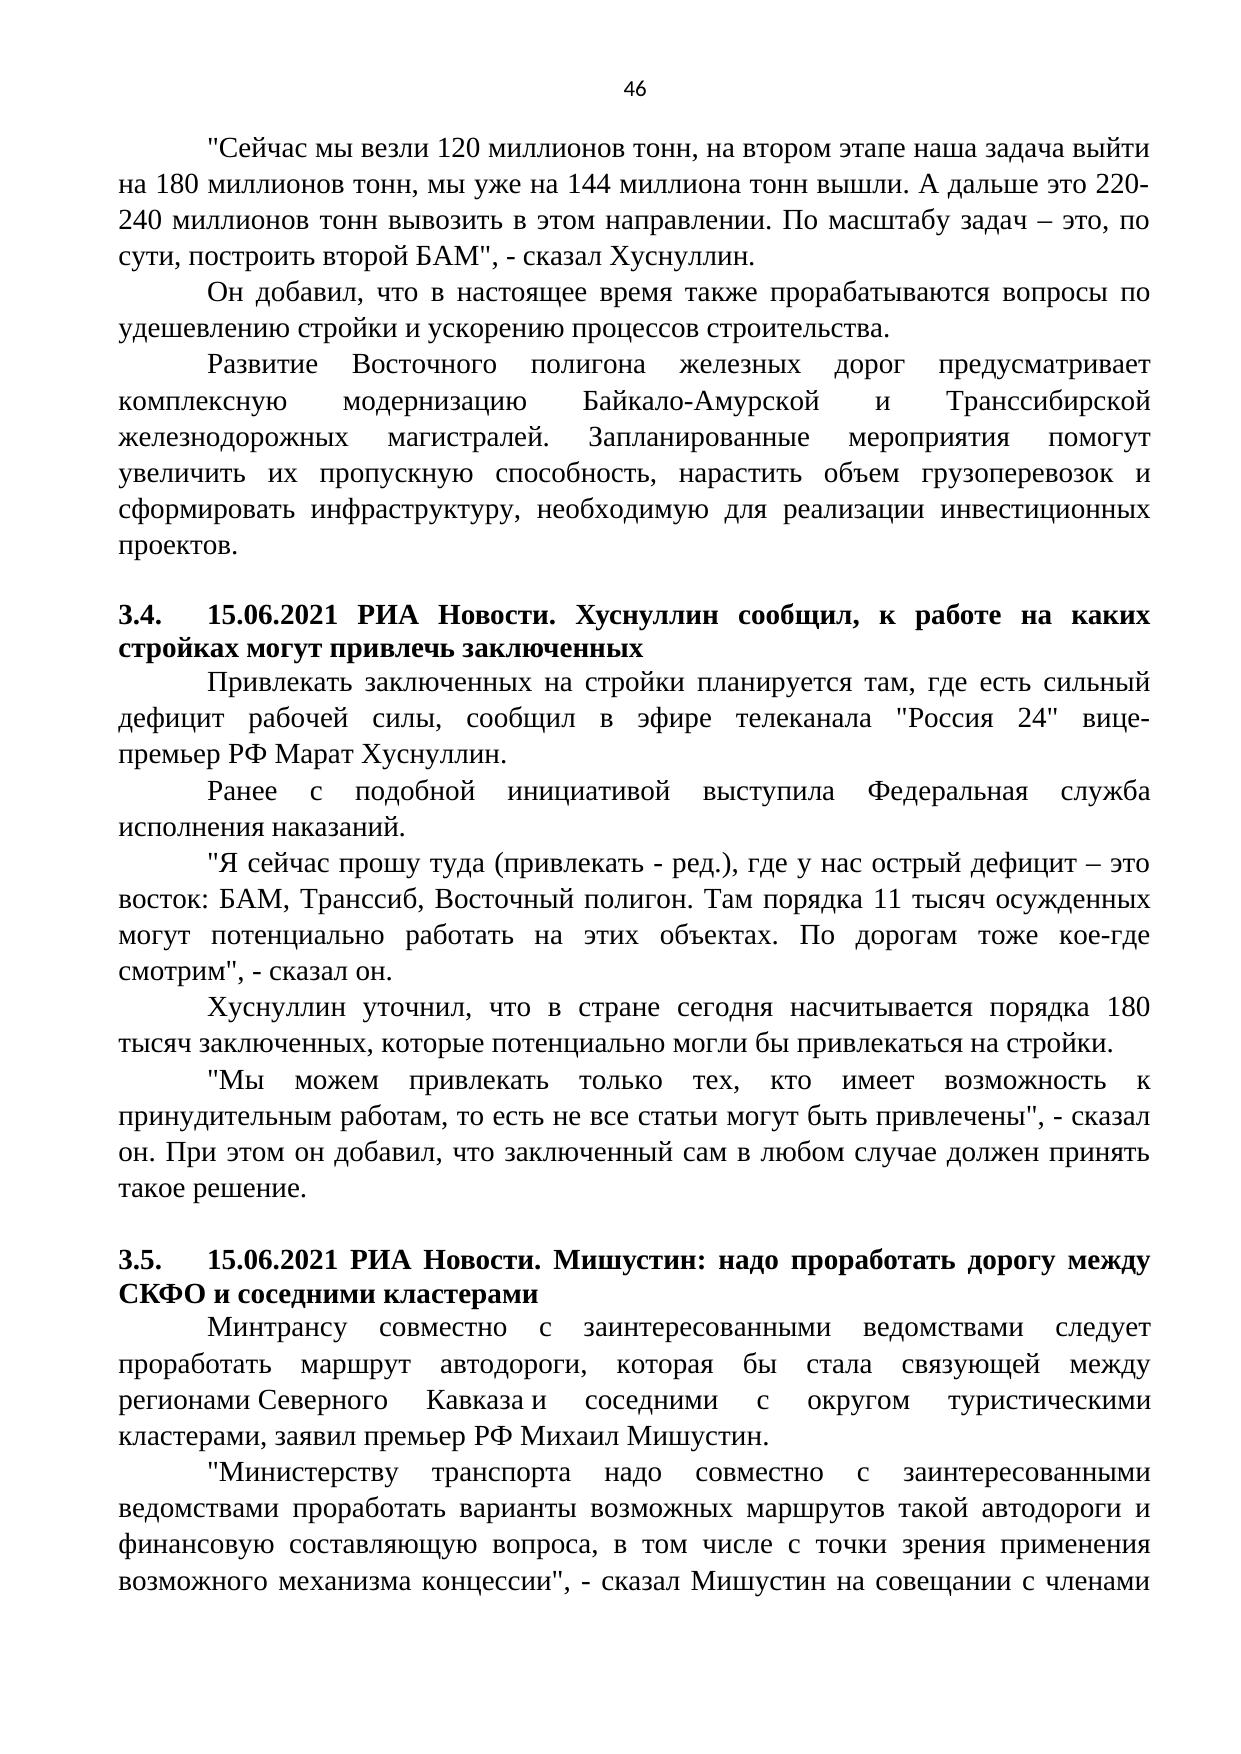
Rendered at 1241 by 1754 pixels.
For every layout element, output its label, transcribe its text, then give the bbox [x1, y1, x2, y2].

subtitle 15.06.2021 РИА Новости. Хуснуллин сообщил, к работе на каких стройках могут привлечь заключенных [118, 597, 1152, 664]
text "Сейчас мы везли 120 миллионов тонн, на втором этапе наша задача выйти на 180 миллионов тонн, мы уже на 144 миллиона тонн вышли. А дальше это 220-240 миллионов тонн вывозить в этом направлении. По масштабу задач – это, по сути, построить второй БАМ", - сказал Хуснуллин. [118, 130, 1152, 272]
text "Мы можем привлекать только тех, кто имеет возможность к принудительным работам, то есть не все статьи могут быть привлечены", - сказал он. При этом он добавил, что заключенный сам в любом случае должен принять такое решение. [118, 1062, 1152, 1204]
text "Я сейчас прошу туда (привлекать - ред.), где у нас острый дефицит – это восток: БАМ, Транссиб, Восточный полигон. Там порядка 11 тысяч осужденных могут потенциально работать на этих объектах. По дорогам тоже кое-где смотрим", - сказал он. [118, 845, 1152, 987]
text Ранее с подобной инициативой выступила Федеральная служба исполнения наказаний. [118, 773, 1152, 842]
text Минтрансу совместно с заинтересованными ведомствами следует проработать маршрут автодороги, которая бы стала связующей между регионами Северного Кавказа и соседними с округом туристическими кластерами, заявил премьер РФ Михаил Мишустин. [118, 1309, 1152, 1452]
text Хуснуллин уточнил, что в стране сегодня насчитывается порядка 180 тысяч заключенных, которые потенциально могли бы привлекаться на стройки. [118, 989, 1152, 1059]
text Развитие Восточного полигона железных дорог предусматривает комплексную модернизацию Байкало-Амурской и Транссибирской железнодорожных магистралей. Запланированные мероприятия помогут увеличить их пропускную способность, нарастить объем грузоперевозок и сформировать инфраструктуру, необходимую для реализации инвестиционных проектов. [118, 347, 1152, 561]
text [118, 1454, 1152, 1596]
subtitle 15.06.2021 РИА Новости. Мишустин: надо проработать дорогу между СКФО и соседними кластерами [118, 1242, 1152, 1309]
text Привлекать заключенных на стройки планируется там, где есть сильный дефицит рабочей силы, сообщил в эфире телеканала "Россия 24" вице-премьер РФ Марат Хуснуллин. [118, 664, 1152, 770]
text Он добавил, что в настоящее время также прорабатываются вопросы по удешевлению стройки и ускорению процессов строительства. [118, 274, 1152, 344]
